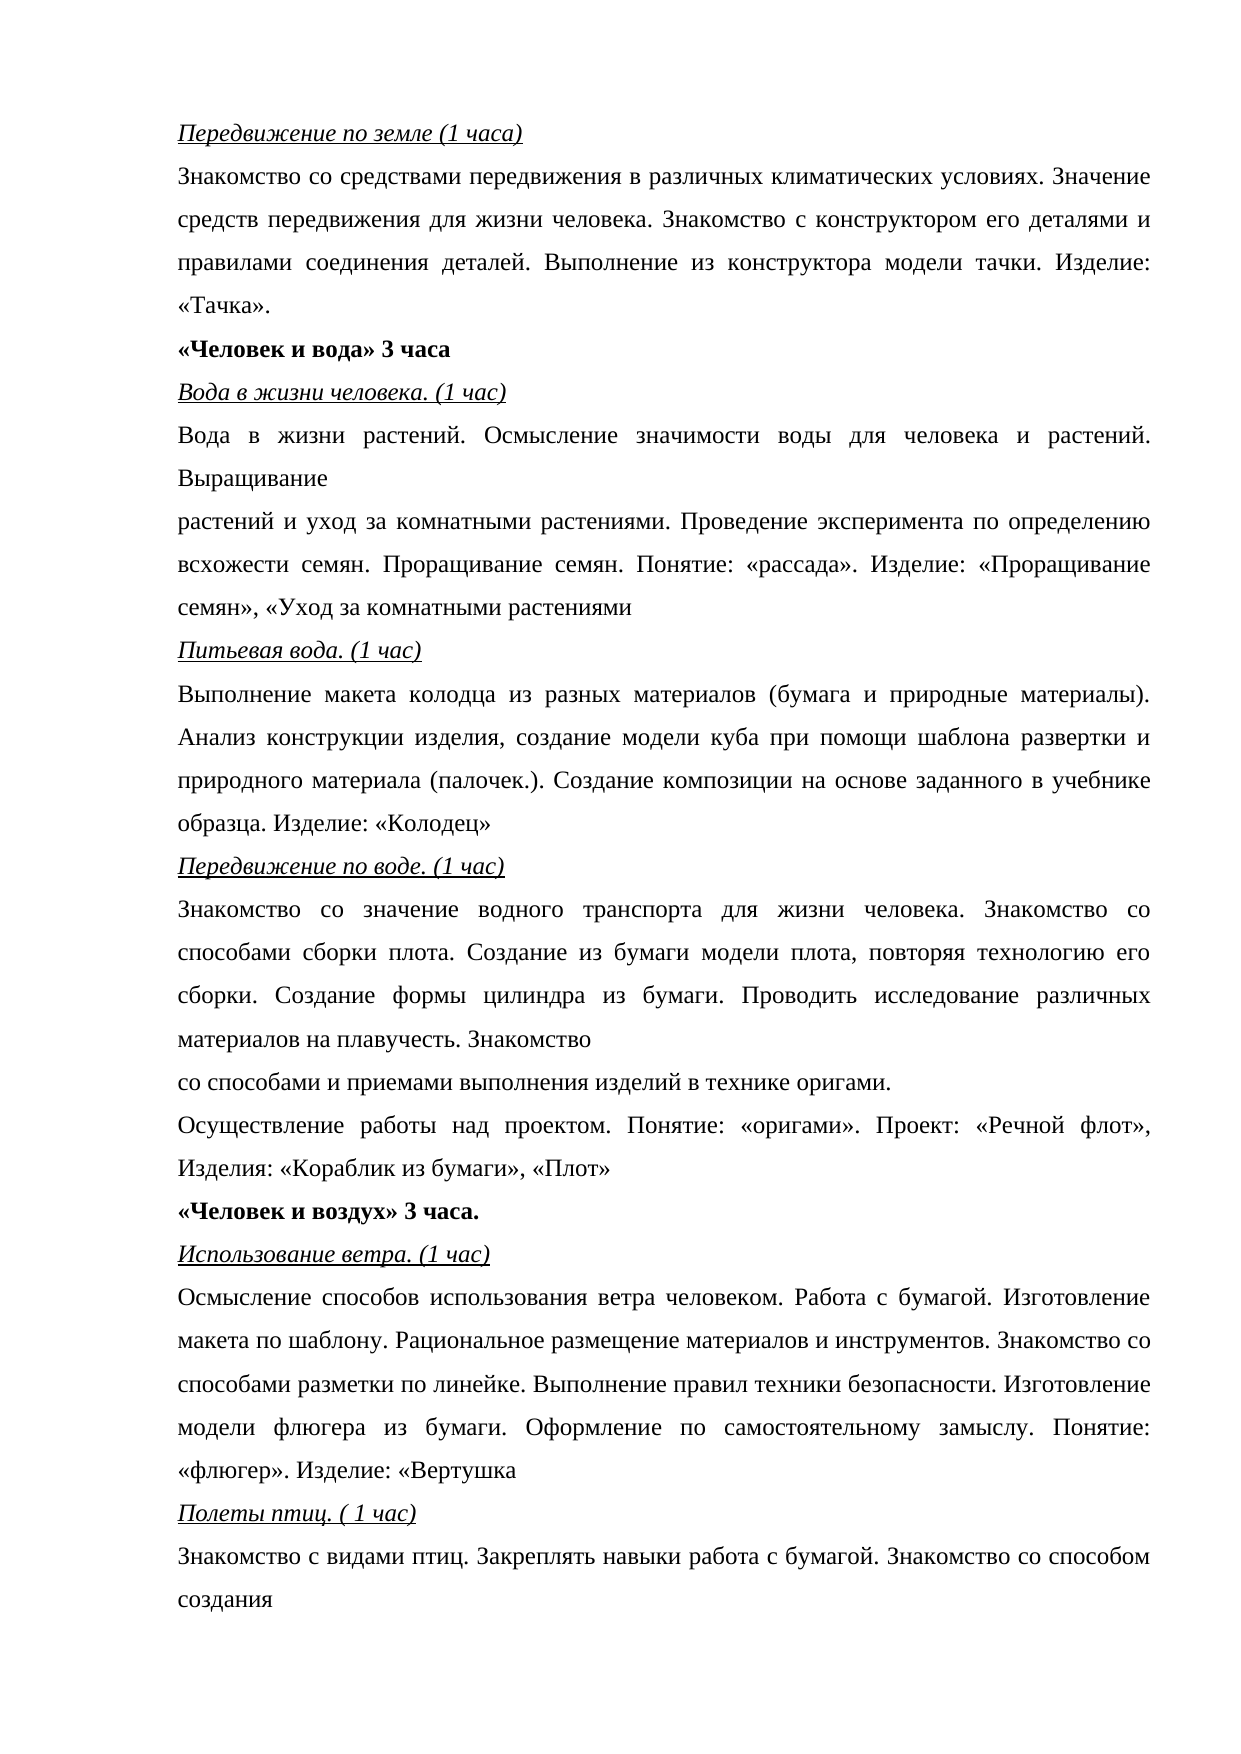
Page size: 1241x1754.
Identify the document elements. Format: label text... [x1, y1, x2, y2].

text Знакомство с видами птиц. Закреплять навыки работа с бумагой. Знакомство со способом создания [177, 1541, 1152, 1613]
text Использование ветра. (1 час) [177, 1239, 1152, 1268]
text Вода в жизни человека. (1 час) [177, 377, 1152, 406]
text растений и уход за комнатными растениями. Проведение эксперимента по определению всхожести семян. Проращивание семян. Понятие: «рассада». Изделие: «Проращивание семян», «Уход за комнатными растениями [177, 506, 1152, 621]
text Осуществление работы над проектом. Понятие: «оригами». Проект: «Речной флот», Изделия: «Кораблик из бумаги», «Плот» [177, 1110, 1152, 1182]
text Вода в жизни растений. Осмысление значимости воды для человека и растений. Выращивание [177, 420, 1152, 492]
text Полеты птиц. ( 1 час) [177, 1498, 1152, 1527]
text со способами и приемами выполнения изделий в технике оригами. [177, 1067, 1152, 1096]
text «Человек и воздух» 3 часа. [177, 1196, 1152, 1225]
text Питьевая вода. (1 час) [177, 636, 1152, 664]
text Выполнение макета колодца из разных материалов (бумага и природные материалы). Анализ конструкции изделия, создание модели куба при помощи шаблона развертки и природного материала (палочек.). Создание композиции на основе заданного в учебнике образца. Изделие: «Колодец» [177, 679, 1152, 837]
text Передвижение по воде. (1 час) [177, 851, 1152, 880]
text Передвижение по земле (1 часа) [177, 118, 1152, 147]
text «Человек и вода» 3 часа [177, 334, 1152, 362]
text Знакомство со значение водного транспорта для жизни человека. Знакомство со способами сборки плота. Создание из бумаги модели плота, повторяя технологию его сборки. Создание формы цилиндра из бумаги. Проводить исследование различных материалов на плавучесть. Знакомство [177, 894, 1152, 1052]
text Знакомство со средствами передвижения в различных климатических условиях. Значение средств передвижения для жизни человека. Знакомство с конструктором его деталями и правилами соединения деталей. Выполнение из конструктора модели тачки. Изделие: «Тачка». [177, 161, 1152, 319]
text Осмысление способов использования ветра человеком. Работа с бумагой. Изготовление макета по шаблону. Рациональное размещение материалов и инструментов. Знакомство со способами разметки по линейке. Выполнение правил техники безопасности. Изготовление модели флюгера из бумаги. Оформление по самостоятельному замыслу. Понятие: «флюгер». Изделие: «Вертушка [177, 1282, 1152, 1484]
